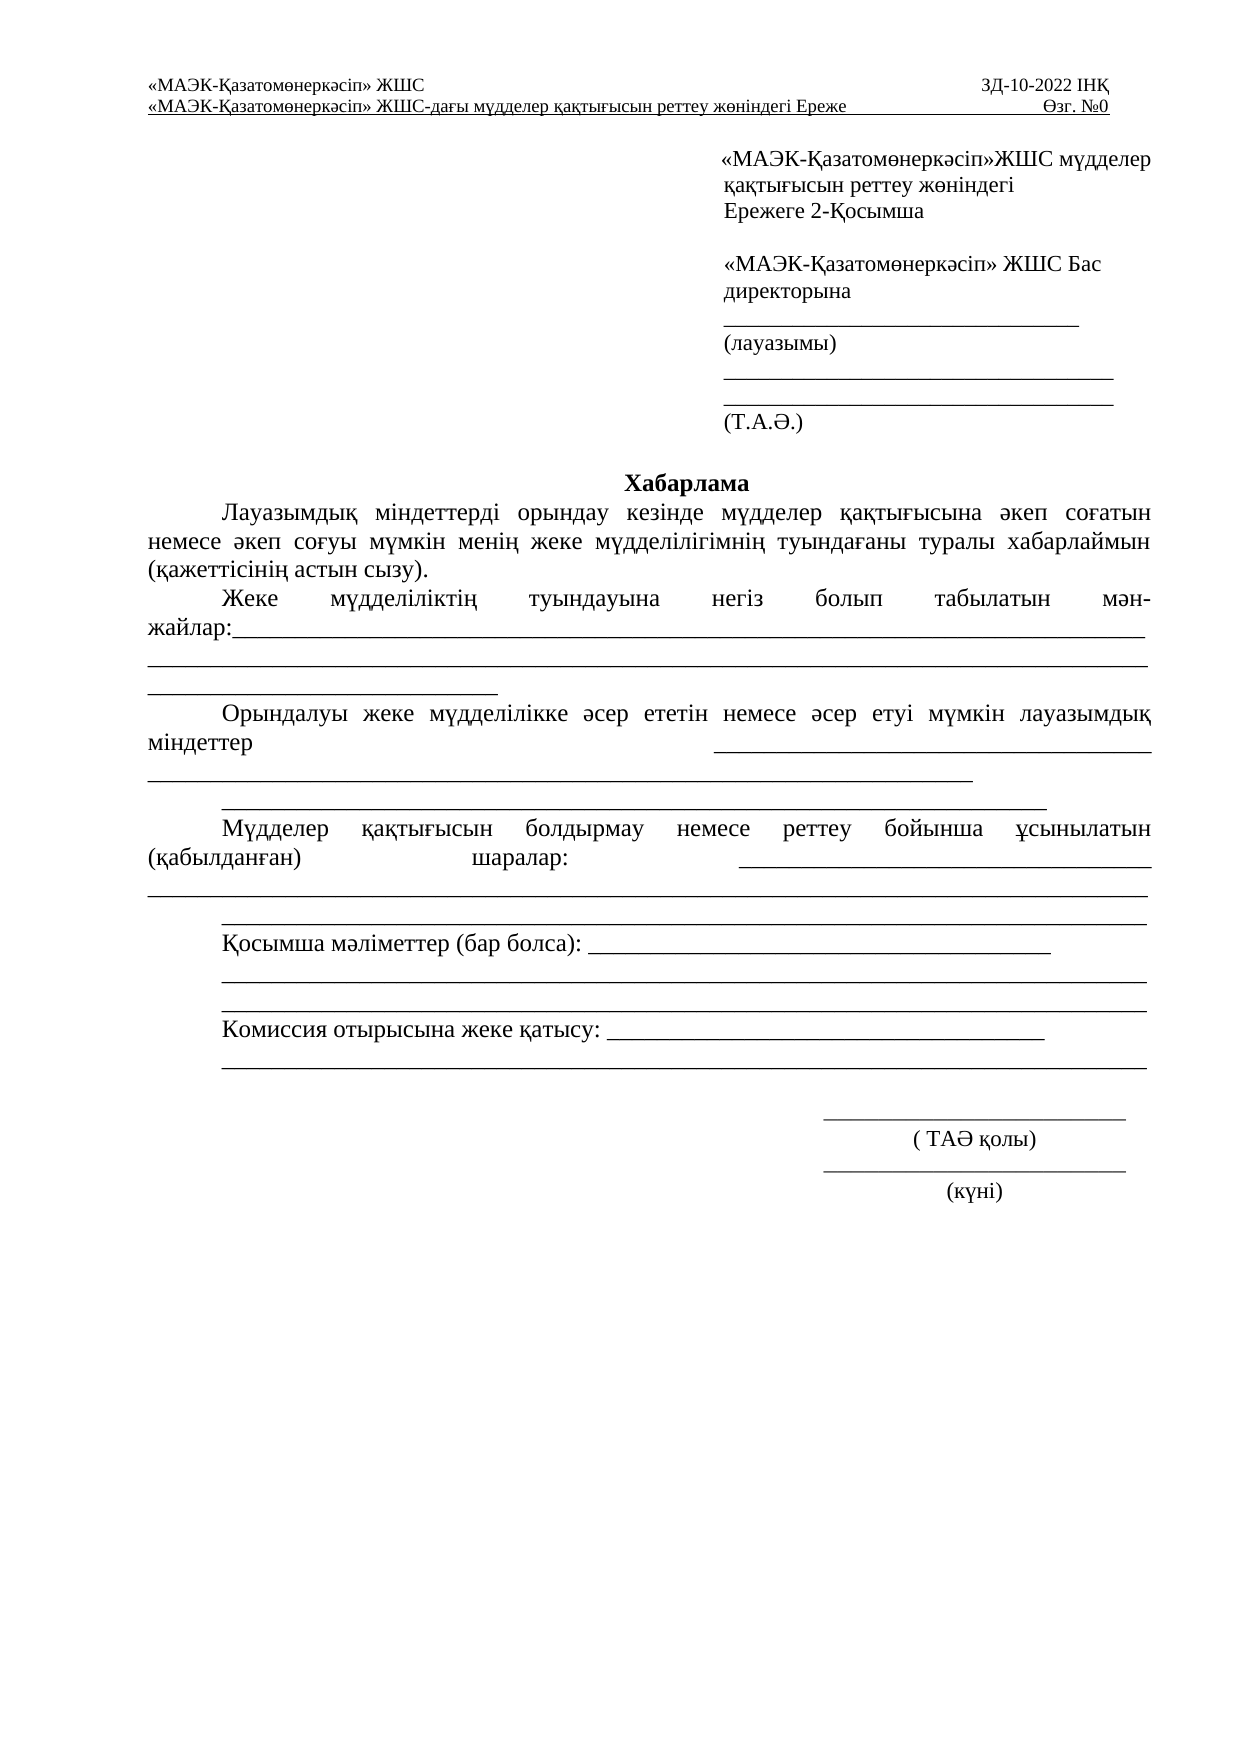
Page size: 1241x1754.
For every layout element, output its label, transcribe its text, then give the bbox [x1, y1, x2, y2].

text ______________________ [797, 1152, 1152, 1177]
text __________________________________________________________________________ [148, 986, 1152, 1014]
text «МАЭК-Қазатомөнеркәсіп»ЖШС мүдделер [148, 145, 1152, 171]
text Жеке мүдделіліктің туындауына негіз болып табылатын мән-жайлар:_____________________________________________________________________________________________________________________________________________________________________________________ [148, 583, 1152, 698]
text (лауазымы) [148, 329, 1152, 356]
text директорына [148, 277, 1152, 303]
text Орындалуы жеке мүдделілікке әсер ететін немесе әсер етуі мүмкін лауазымдық міндеттер ___________________________________ __________________________________________________________________ [148, 698, 1152, 784]
text (күні) [797, 1177, 1152, 1204]
text __________________________________ [148, 356, 1152, 382]
text Лауазымдық міндеттерді орындау кезінде мүдделер қақтығысына әкеп соғатын немесе әкеп соғуы мүмкін менің жеке мүдделілігімнің туындағаны туралы хабарлаймын (қажеттісінің астын сызу). [148, 497, 1152, 583]
text __________________________________________________________________________ [148, 1043, 1152, 1072]
text (Т.А.Ә.) [148, 408, 1152, 435]
text __________________________________________________________________________ [148, 957, 1152, 986]
text ______________________ [797, 1099, 1152, 1125]
text «МАЭК-Қазатомөнеркәсіп» ЖШС Бас [148, 250, 1152, 277]
text Қосымша мәліметтер (бар болса): _____________________________________ [148, 928, 1152, 957]
text Комиссия отырысына жеке қатысу: ___________________________________ [148, 1014, 1152, 1043]
text __________________________________ [148, 382, 1152, 408]
text __________________________________________________________________ [148, 784, 1152, 813]
text Мүдделер қақтығысын болдырмау немесе реттеу бойынша ұсынылатын (қабылданған) шаралар: _________________________________ ________________________________________________________________________________ [148, 813, 1152, 899]
text _______________________________ [148, 303, 1152, 329]
text __________________________________________________________________________ [148, 899, 1152, 928]
text қақтығысын реттеу жөніндегі [148, 171, 1152, 198]
text Хабарлама [148, 468, 1152, 497]
text ( ТАӘ қолы) [797, 1125, 1152, 1152]
text Ережеге 2-Қосымша [148, 198, 1152, 224]
